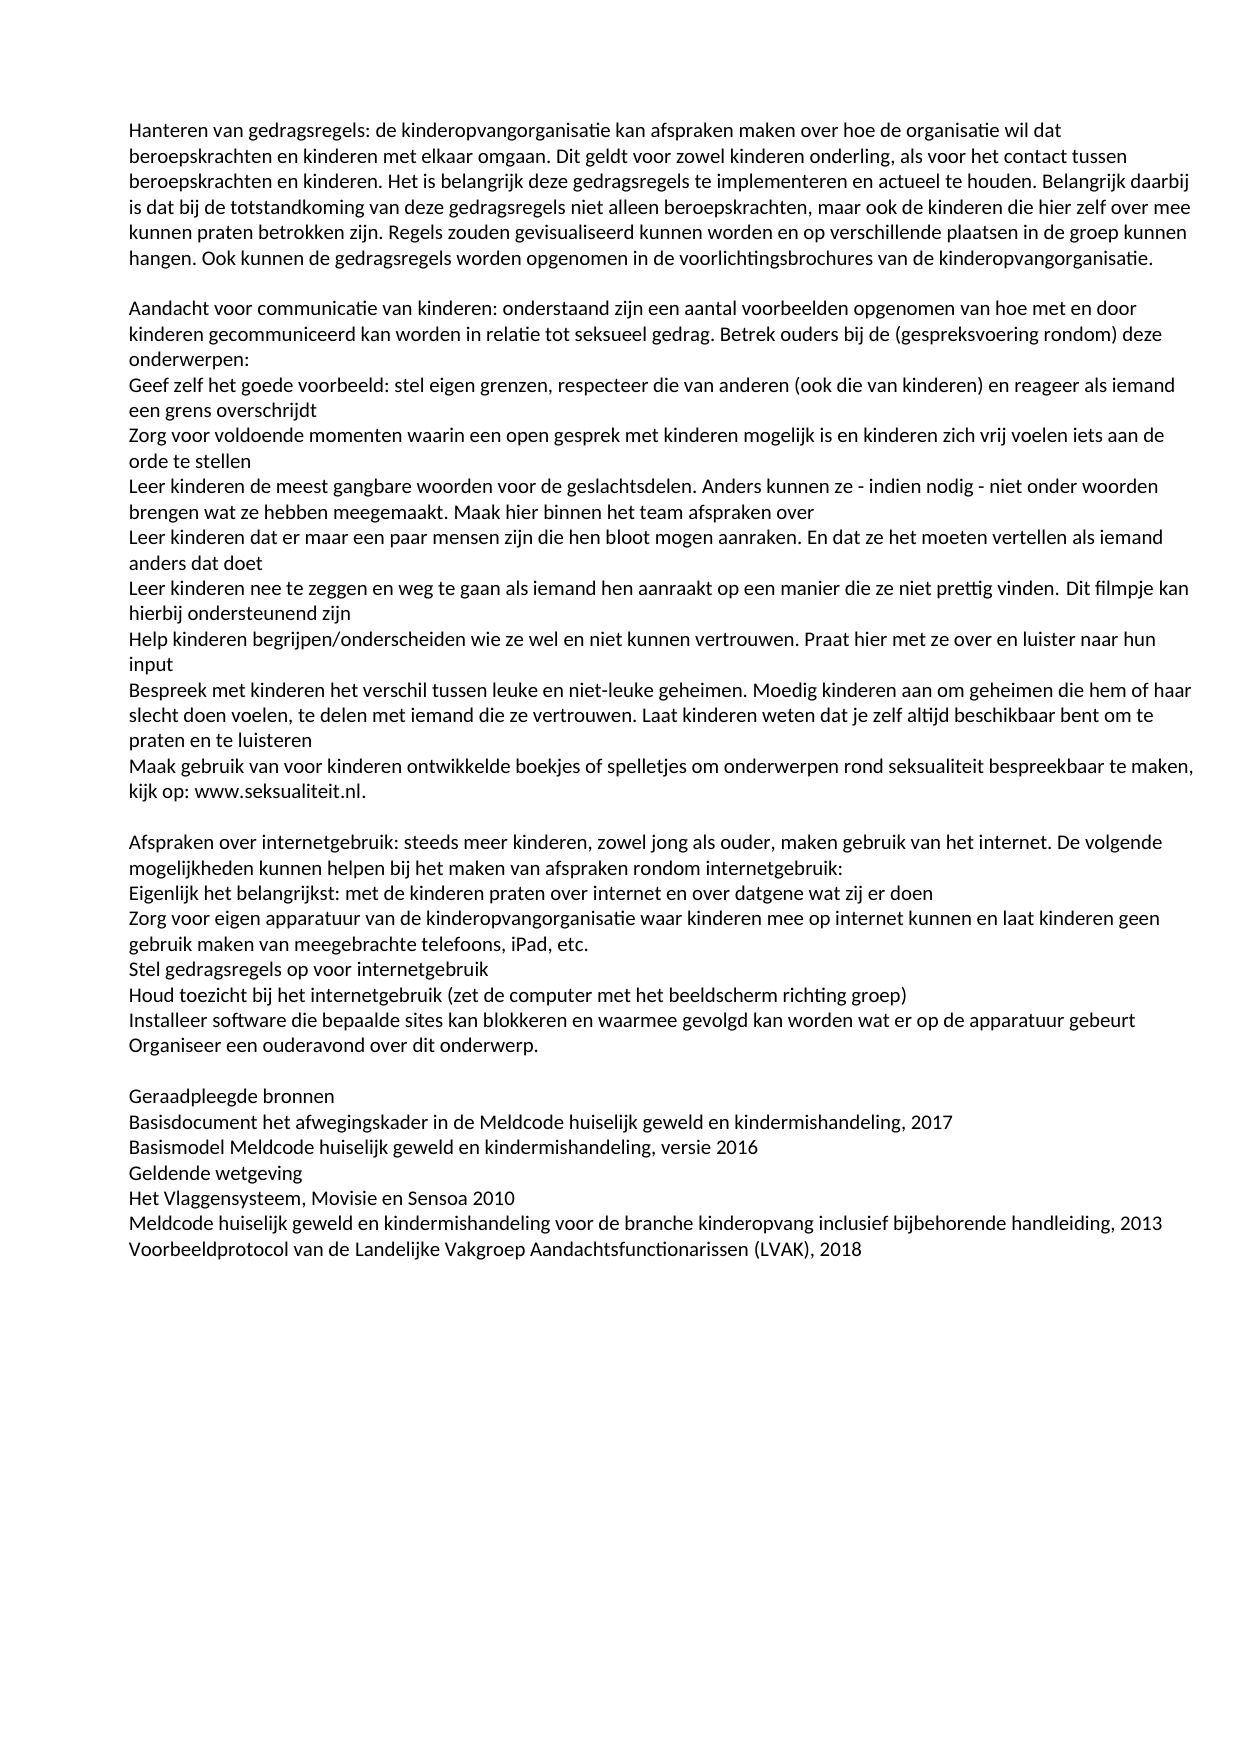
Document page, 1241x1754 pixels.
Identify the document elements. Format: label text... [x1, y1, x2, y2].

text Afspraken over internetgebruik: steeds meer kinderen, zowel jong als ouder, maken gebruik van het internet. De volgende mogelijkheden kunnen helpen bij het maken van afspraken rondom internetgebruik: [129, 829, 1201, 880]
text Geraadpleegde bronnen [129, 1083, 1201, 1109]
text Maak gebruik van voor kinderen ontwikkelde boekjes of spelletjes om onderwerpen rond seksualiteit bespreekbaar te maken, kijk op: www.seksualiteit.nl. [129, 753, 1201, 804]
text Voorbeeldprotocol van de Landelijke Vakgroep Aandachtsfunctionarissen (LVAK), 2018 [129, 1236, 1201, 1261]
text Zorg voor voldoende momenten waarin een open gesprek met kinderen mogelijk is en kinderen zich vrij voelen iets aan de orde te stellen [129, 423, 1201, 473]
text Organiseer een ouderavond over dit onderwerp. [129, 1033, 1201, 1058]
text Leer kinderen de meest gangbare woorden voor de geslachtsdelen. Anders kunnen ze - indien nodig - niet onder woorden brengen wat ze hebben meegemaakt. Maak hier binnen het team afspraken over [129, 473, 1201, 524]
text Installeer software die bepaalde sites kan blokkeren en waarmee gevolgd kan worden wat er op de apparatuur gebeurt [129, 1007, 1201, 1033]
text Basisdocument het afwegingskader in de Meldcode huiselijk geweld en kindermishandeling, 2017 [129, 1109, 1201, 1134]
text Geef zelf het goede voorbeeld: stel eigen grenzen, respecteer die van anderen (ook die van kinderen) en reageer als iemand een grens overschrijdt [129, 372, 1201, 423]
text Aandacht voor communicatie van kinderen: onderstaand zijn een aantal voorbeelden opgenomen van hoe met en door kinderen gecommuniceerd kan worden in relatie tot seksueel gedrag. Betrek ouders bij de (gespreksvoering rondom) deze onderwerpen: [129, 296, 1201, 372]
text Help kinderen begrijpen/onderscheiden wie ze wel en niet kunnen vertrouwen. Praat hier met ze over en luister naar hun input [129, 626, 1201, 677]
text Leer kinderen dat er maar een paar mensen zijn die hen bloot mogen aanraken. En dat ze het moeten vertellen als iemand anders dat doet [129, 524, 1201, 575]
text Zorg voor eigen apparatuur van de kinderopvangorganisatie waar kinderen mee op internet kunnen en laat kinderen geen gebruik maken van meegebrachte telefoons, iPad, etc. [129, 906, 1201, 956]
text Geldende wetgeving [129, 1160, 1201, 1185]
text Hanteren van gedragsregels: de kinderopvangorganisatie kan afspraken maken over hoe de organisatie wil dat beroepskrachten en kinderen met elkaar omgaan. Dit geldt voor zowel kinderen onderling, als voor het contact tussen beroepskrachten en kinderen. Het is belangrijk deze gedragsregels te implementeren en actueel te houden. Belangrijk daarbij is dat bij de totstandkoming van deze gedragsregels niet alleen beroepskrachten, maar ook de kinderen die hier zelf over mee kunnen praten betrokken zijn. Regels zouden gevisualiseerd kunnen worden en op verschillende plaatsen in de groep kunnen hangen. Ook kunnen de gedragsregels worden opgenomen in de voorlichtingsbrochures van de kinderopvangorganisatie. [129, 118, 1201, 270]
text Bespreek met kinderen het verschil tussen leuke en niet-leuke geheimen. Moedig kinderen aan om geheimen die hem of haar slecht doen voelen, te delen met iemand die ze vertrouwen. Laat kinderen weten dat je zelf altijd beschikbaar bent om te praten en te luisteren [129, 677, 1201, 753]
text Eigenlijk het belangrijkst: met de kinderen praten over internet en over datgene wat zij er doen [129, 880, 1201, 906]
text Basismodel Meldcode huiselijk geweld en kindermishandeling, versie 2016 [129, 1134, 1201, 1160]
text Het Vlaggensysteem, Movisie en Sensoa 2010 [129, 1185, 1201, 1211]
text Leer kinderen nee te zeggen en weg te gaan als iemand hen aanraakt op een manier die ze niet prettig vinden. Dit filmpje kan hierbij ondersteunend zijn [129, 575, 1201, 626]
text Stel gedragsregels op voor internetgebruik [129, 956, 1201, 982]
text Houd toezicht bij het internetgebruik (zet de computer met het beeldscherm richting groep) [129, 982, 1201, 1007]
text Meldcode huiselijk geweld en kindermishandeling voor de branche kinderopvang inclusief bijbehorende handleiding, 2013 [129, 1211, 1201, 1236]
